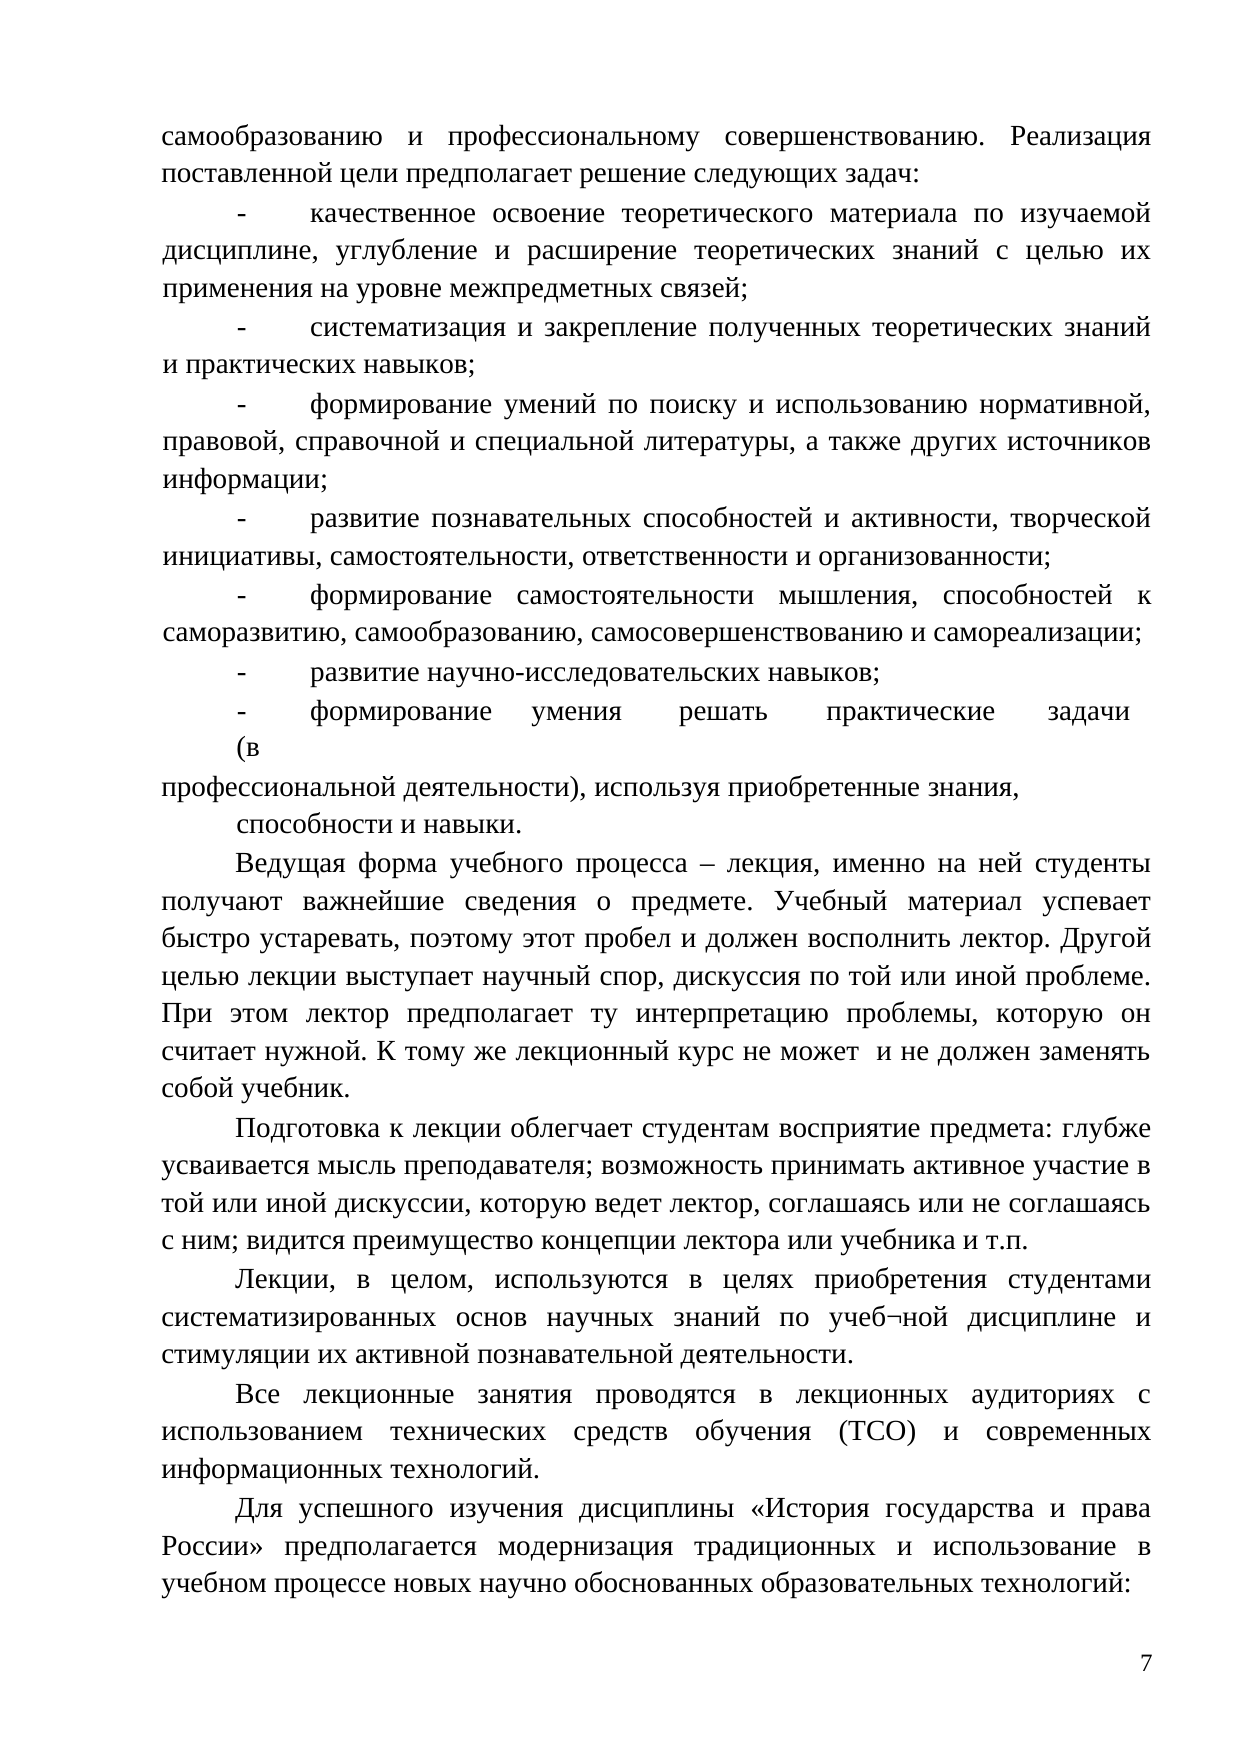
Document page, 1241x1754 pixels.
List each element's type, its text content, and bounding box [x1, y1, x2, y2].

list формирование умения решать практические задачи (в [162, 693, 1152, 763]
list систематизация и закрепление полученных теоретических знаний и практических навыков; [162, 309, 1152, 380]
text Для успешного изучения дисциплины «История государства и права России» предполагается модернизация традиционных и использование в учебном процессе новых научно обоснованных образовательных технологий: [161, 1490, 1152, 1599]
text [161, 118, 1152, 189]
text профессиональной деятельности), используя приобретенные знания, способности и навыки. [161, 769, 1021, 840]
list формирование самостоятельности мышления, способностей к саморазвитию, самообразованию, самосовершенствованию и самореализации; [162, 577, 1152, 648]
text Лекции, в целом, используются в целях приобретения студентами систематизированных основ научных знаний по учеб¬ной дисциплине и стимуляции их активной познавательной деятельности. [161, 1262, 1152, 1370]
text Ведущая форма учебного процесса – лекция, именно на ней студенты получают важнейшие сведения о предмете. Учебный материал успевает быстро устаревать, поэтому этот пробел и должен восполнить лектор. Другой целью лекции выступает научный спор, дискуссия по той или иной проблеме. При этом лектор предполагает ту интерпретацию проблемы, которую он считает нужной. К тому же лекционный курс не может и не должен заменять собой учебник. [161, 846, 1152, 1104]
list развитие познавательных способностей и активности, творческой инициативы, самостоятельности, ответственности и организованности; [162, 500, 1152, 571]
list развитие научно-исследовательских навыков; [162, 654, 1152, 687]
text Подготовка к лекции облегчает студентам восприятие предмета: глубже усваивается мысль преподавателя; возможность принимать активное участие в той или иной дискуссии, которую ведет лектор, соглашаясь или не соглашаясь с ним; видится преимущество концепции лектора или учебника и т.п. [161, 1110, 1152, 1256]
list формирование умений по поиску и использованию нормативной, правовой, справочной и специальной литературы, а также других источников информации; [162, 386, 1152, 494]
list качественное освоение теоретического материала по изучаемой дисциплине, углубление и расширение теоретических знаний с целью их применения на уровне межпредметных связей; [162, 195, 1152, 303]
text Все лекционные занятия проводятся в лекционных аудиториях с использованием технических средств обучения (ТСО) и современных информационных технологий. [161, 1376, 1152, 1484]
